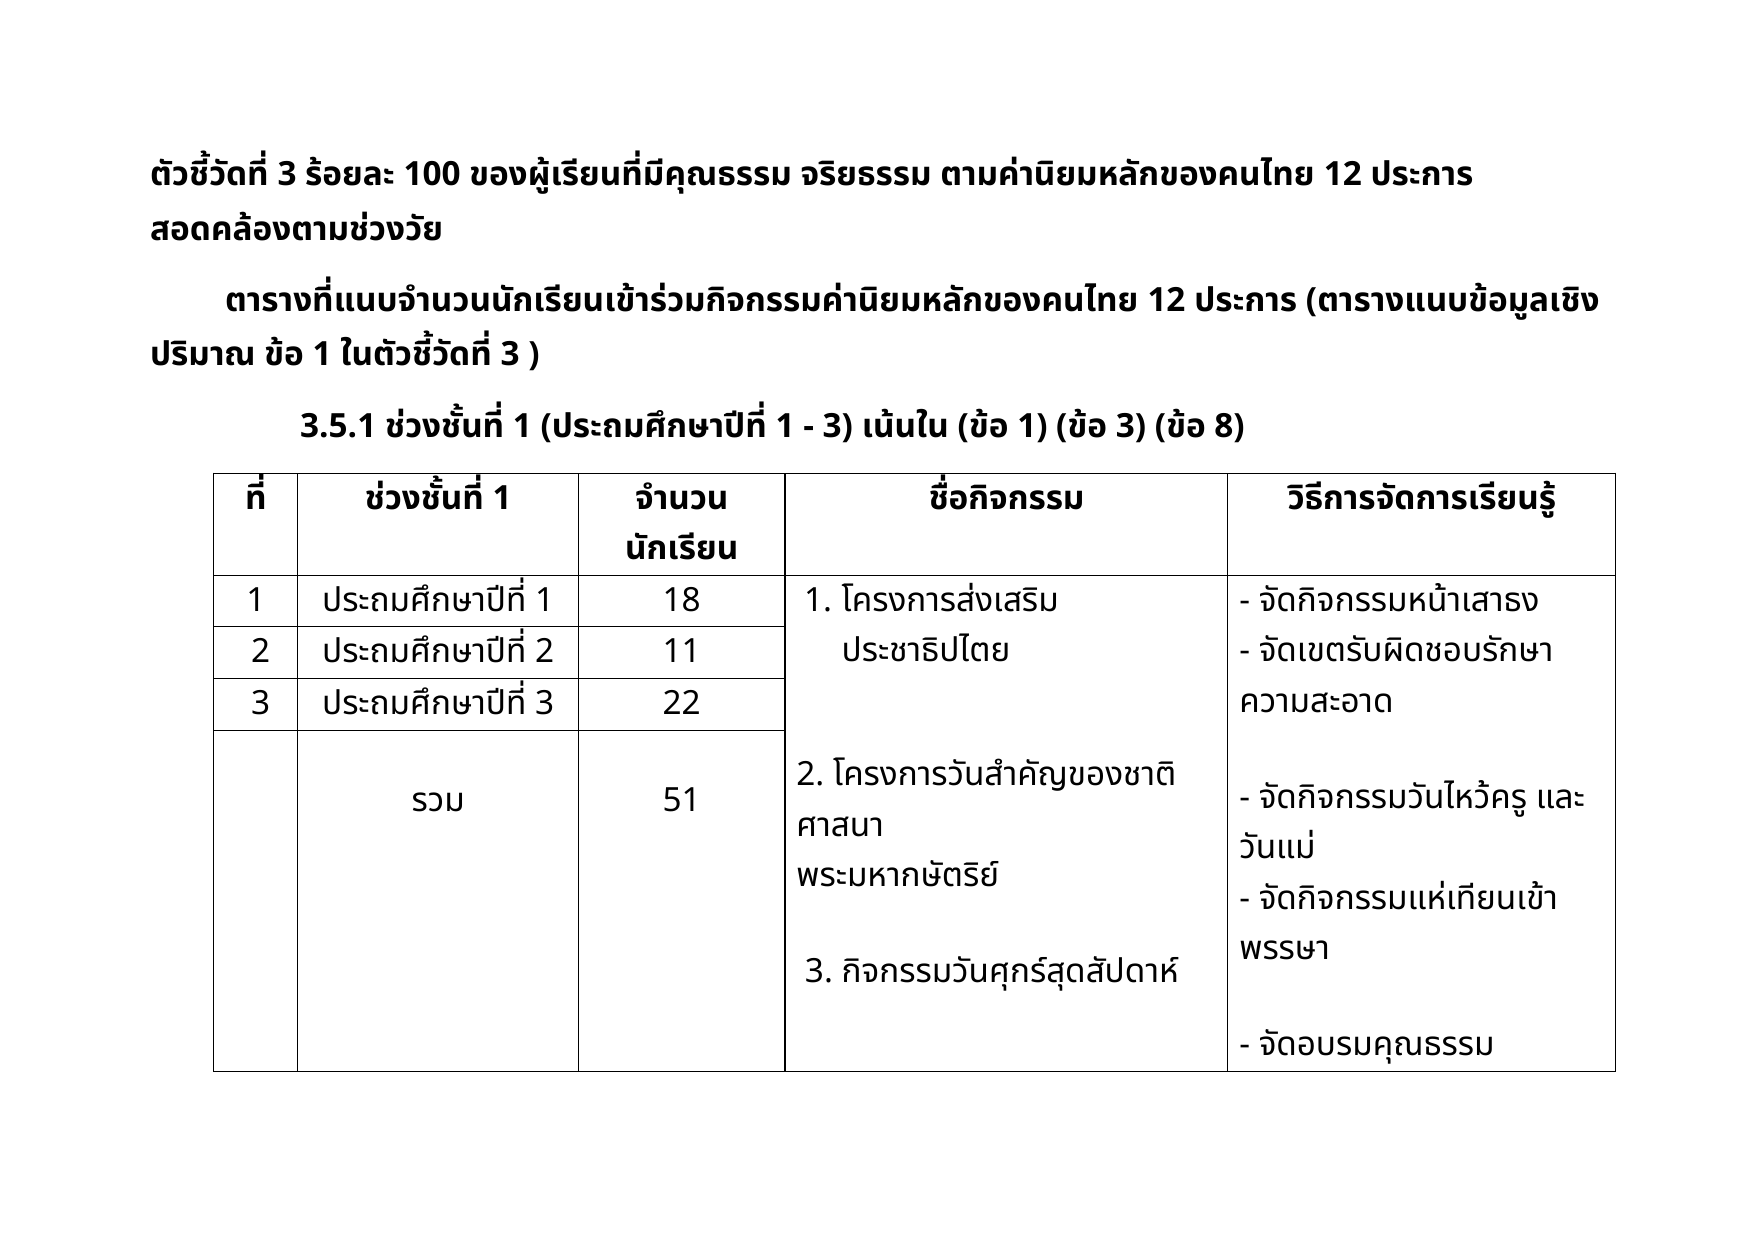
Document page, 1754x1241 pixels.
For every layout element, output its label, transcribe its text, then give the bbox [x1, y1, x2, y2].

table_header จำนวนนักเรียน [579, 474, 784, 574]
table_header ช่วงชั้นที่ 1 [298, 474, 578, 574]
table_cell รวม [298, 731, 578, 1071]
table_cell [214, 731, 297, 1071]
table_cell ประถมศึกษาปีที่ 3 [298, 679, 578, 729]
text 3.5.1 ช่วงชั้นที่ 1 (ประถมศึกษาปีที่ 1 - 3) เน้นใน (ข้อ 1) (ข้อ 3) (ข้อ 8) [225, 401, 1604, 452]
table_header ชื่อกิจกรรม [786, 474, 1227, 574]
table_cell 3 [214, 679, 297, 729]
table_cell 51 [579, 731, 784, 1071]
table_header วิธีการจัดการเรียนรู้ [1228, 474, 1615, 574]
text ตารางที่แนบจำนวนนักเรียนเข้าร่วมกิจกรรมค่านิยมหลักของคนไทย 12 ประการ (ตารางแนบข้อมูลเชิงปริมาณ ข้อ 1 ในตัวชี้วัดที่ 3 ) [150, 276, 1604, 381]
text ตัวชี้วัดที่ 3 ร้อยละ 100 ของผู้เรียนที่มีคุณธรรม จริยธรรม ตามค่านิยมหลักของคนไทย 12 ประการ สอดคล้องตามช่วงวัย [150, 150, 1604, 255]
table_cell 22 [579, 679, 784, 729]
table_cell โครงการส่งเสริมประชาธิปไตย 2. โครงการวันสำคัญของชาติ ศาสนา พระมหากษัตริย์ 3. กิจกรรมวันศุกร์สุดสัปดาห์ [786, 576, 1227, 1071]
table_cell 18 [579, 576, 784, 626]
table_cell - จัดกิจกรรมหน้าเสาธง - จัดเขตรับผิดชอบรักษาความสะอาด - จัดกิจกรรมวันไหว้ครู และวันแม่ - จัดกิจกรรมแห่เทียนเข้าพรรษา - จัดอบรมคุณธรรมจริยธรรม - ฝึกมารยาทไทย - สวดมนต์ [1228, 576, 1615, 1071]
table_cell 2 [214, 627, 297, 678]
table_cell ประถมศึกษาปีที่ 2 [298, 627, 578, 678]
table_cell 1 [214, 576, 297, 626]
table_cell ประถมศึกษาปีที่ 1 [298, 576, 578, 626]
table_cell 11 [579, 627, 784, 678]
table_header ที่ [214, 474, 297, 574]
